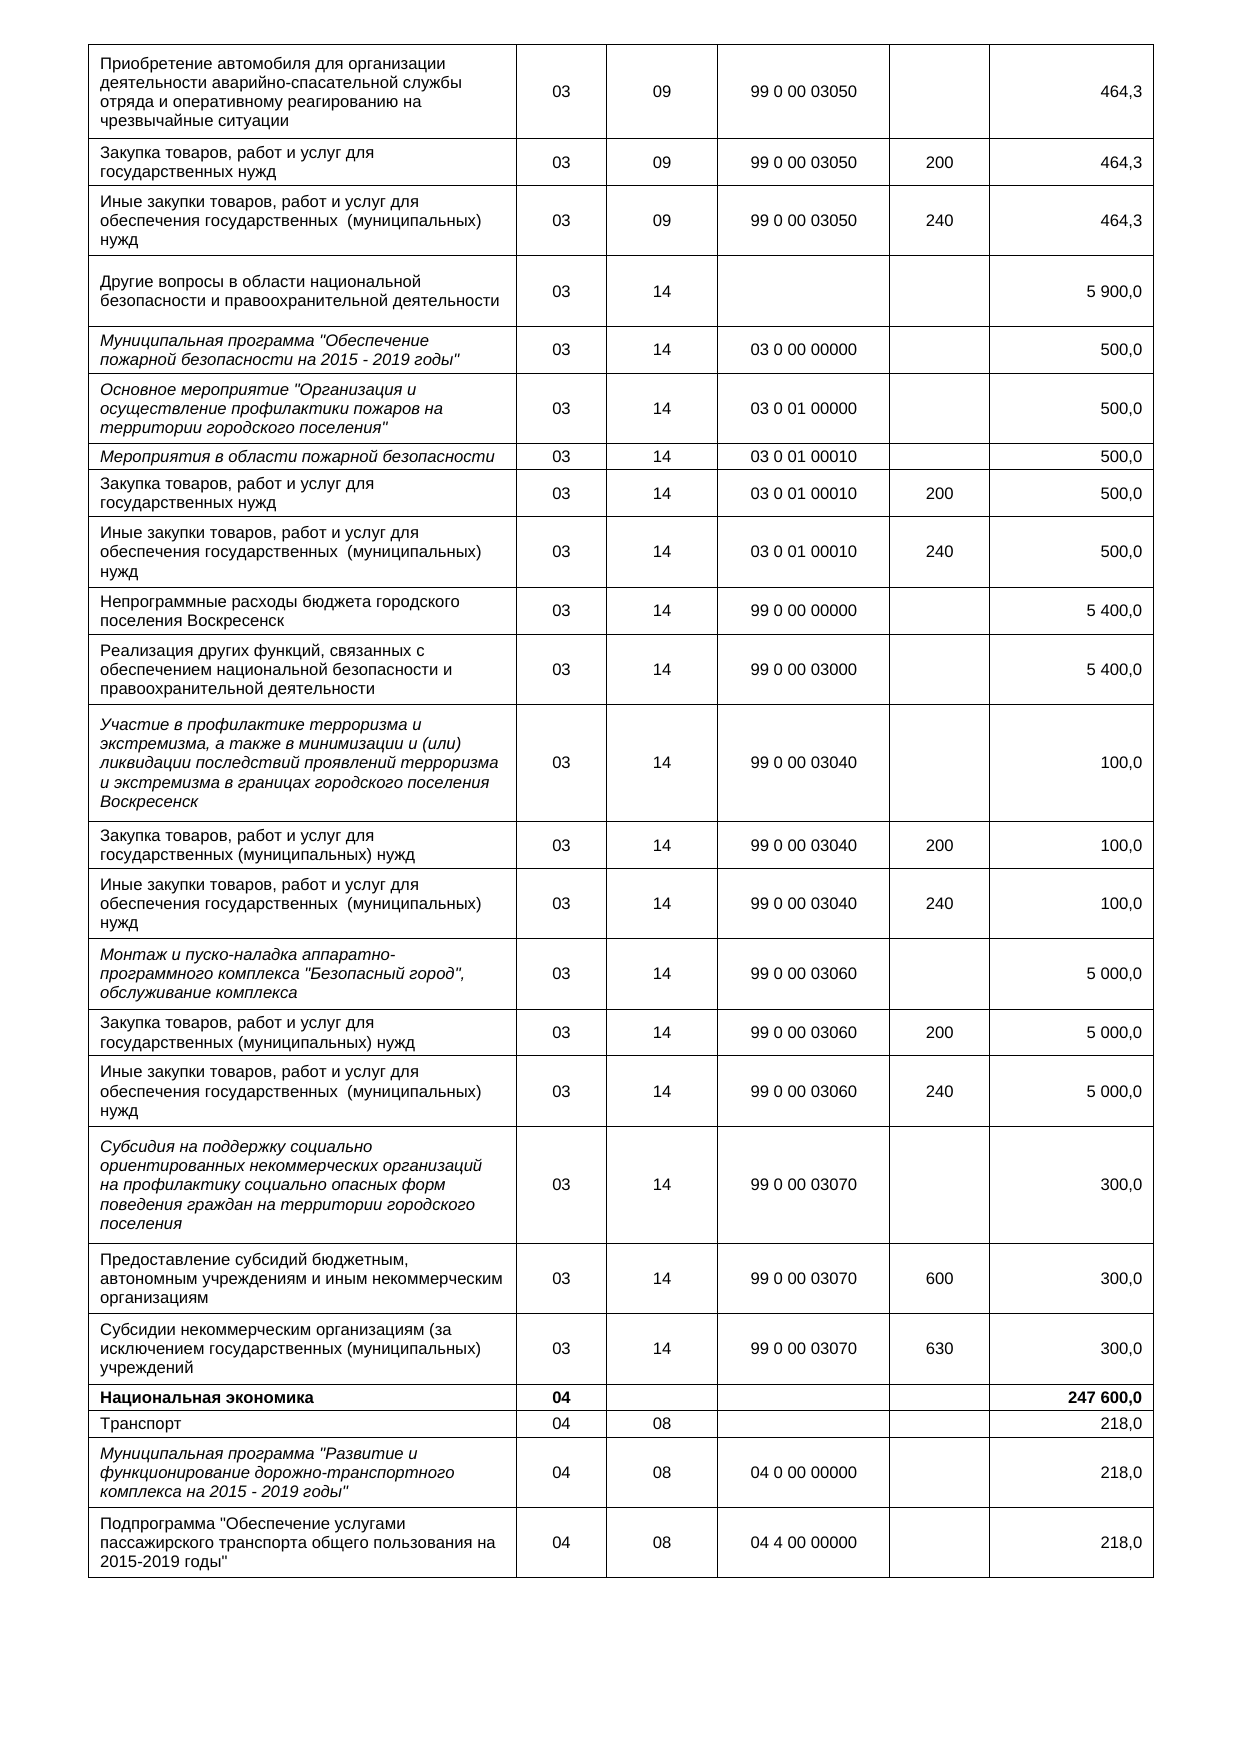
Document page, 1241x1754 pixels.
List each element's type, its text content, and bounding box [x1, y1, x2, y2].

table_cell 5 900,0 [990, 256, 1153, 326]
table_cell 03 [517, 705, 606, 821]
table_cell Приобретение автомобиля для организации деятельности аварийно-спасательной службы отряда и оперативному реагированию на чрезвычайные ситуации [89, 45, 516, 138]
table_cell 08 [607, 1411, 717, 1437]
table_cell 08 [607, 1508, 717, 1577]
table_cell 247 600,0 [990, 1385, 1153, 1410]
table_cell Другие вопросы в области национальной безопасности и правоохранительной деятельности [89, 256, 516, 326]
table_cell 14 [607, 588, 717, 633]
table_cell 14 [607, 822, 717, 868]
table_cell 300,0 [990, 1244, 1153, 1313]
table_cell 5 000,0 [990, 1056, 1153, 1126]
table_cell 500,0 [990, 374, 1153, 443]
table_cell 03 [517, 374, 606, 443]
table_cell [890, 588, 989, 633]
table_cell Закупка товаров, работ и услуг для государственных (муниципальных) нужд [89, 1010, 516, 1055]
table_cell 240 [890, 869, 989, 938]
table_cell 03 [517, 45, 606, 138]
table_cell [890, 1127, 989, 1243]
table_cell 99 0 00 03060 [718, 939, 889, 1008]
table_cell 03 [517, 1127, 606, 1243]
table_cell 09 [607, 186, 717, 255]
table_cell [718, 1385, 889, 1410]
table_cell 03 [517, 635, 606, 704]
table_cell 99 0 00 03070 [718, 1314, 889, 1383]
table_cell 04 0 00 00000 [718, 1438, 889, 1507]
table_cell 300,0 [990, 1127, 1153, 1243]
table_cell 630 [890, 1314, 989, 1383]
table_cell Национальная экономика [89, 1385, 516, 1410]
table_cell [890, 705, 989, 821]
table_cell 99 0 00 03060 [718, 1056, 889, 1126]
table_cell 03 [517, 822, 606, 868]
table_cell 03 [517, 327, 606, 372]
table_cell Иные закупки товаров, работ и услуг для обеспечения государственных (муниципальных) нужд [89, 869, 516, 938]
table_cell 03 [517, 256, 606, 326]
table_cell [718, 256, 889, 326]
table_cell [890, 374, 989, 443]
table_cell [890, 45, 989, 138]
table_cell 600 [890, 1244, 989, 1313]
table_cell 5 400,0 [990, 635, 1153, 704]
table_cell 03 [517, 1010, 606, 1055]
table_cell 04 4 00 00000 [718, 1508, 889, 1577]
table_cell Иные закупки товаров, работ и услуг для обеспечения государственных (муниципальных) нужд [89, 517, 516, 587]
table_cell Субсидия на поддержку социально ориентированных некоммерческих организаций на профилактику социально опасных форм поведения граждан на территории городского поселения [89, 1127, 516, 1243]
table_cell 200 [890, 139, 989, 185]
table_cell 464,3 [990, 186, 1153, 255]
table_cell 99 0 00 03050 [718, 45, 889, 138]
table_cell 03 0 01 00010 [718, 444, 889, 469]
table_cell 09 [607, 45, 717, 138]
table_cell 500,0 [990, 327, 1153, 372]
table_cell 14 [607, 444, 717, 469]
table_cell Муниципальная программа "Обеспечение пожарной безопасности на 2015 - 2019 годы" [89, 327, 516, 372]
table_cell Основное мероприятие "Организация и осуществление профилактики пожаров на территории городского поселения" [89, 374, 516, 443]
table_cell 5 000,0 [990, 1010, 1153, 1055]
table_cell 14 [607, 705, 717, 821]
table_cell 03 0 01 00010 [718, 470, 889, 516]
table_cell Закупка товаров, работ и услуг для государственных нужд [89, 470, 516, 516]
table_cell 14 [607, 1010, 717, 1055]
table_cell 99 0 00 03040 [718, 869, 889, 938]
table_cell 14 [607, 470, 717, 516]
table_cell [890, 1411, 989, 1437]
table_cell 03 [517, 139, 606, 185]
table_cell Закупка товаров, работ и услуг для государственных нужд [89, 139, 516, 185]
table_cell 03 [517, 444, 606, 469]
table_cell 03 [517, 186, 606, 255]
table_cell 99 0 00 03050 [718, 139, 889, 185]
table_cell 200 [890, 822, 989, 868]
table_cell 03 [517, 1056, 606, 1126]
table_cell 240 [890, 186, 989, 255]
table_cell 99 0 00 03060 [718, 1010, 889, 1055]
table_cell 03 0 01 00000 [718, 374, 889, 443]
table_cell 14 [607, 1244, 717, 1313]
table_cell Предоставление субсидий бюджетным, автономным учреждениям и иным некоммерческим организациям [89, 1244, 516, 1313]
table_cell Монтаж и пуско-наладка аппаратно-программного комплекса "Безопасный город", обслуживание комплекса [89, 939, 516, 1008]
table_cell 300,0 [990, 1314, 1153, 1383]
table_cell 03 [517, 517, 606, 587]
table_cell 464,3 [990, 139, 1153, 185]
table_cell 14 [607, 1127, 717, 1243]
table_cell Непрограммные расходы бюджета городского поселения Воскресенск [89, 588, 516, 633]
table_cell 14 [607, 939, 717, 1008]
table_cell [890, 939, 989, 1008]
table_cell 100,0 [990, 705, 1153, 821]
table_cell Участие в профилактике терроризма и экстремизма, а также в минимизации и (или) ликвидации последствий проявлений терроризма и экстремизма в границах городского поселения Воскресенск [89, 705, 516, 821]
table_cell 218,0 [990, 1411, 1153, 1437]
table_cell 09 [607, 139, 717, 185]
table_cell 99 0 00 03070 [718, 1244, 889, 1313]
table_cell [890, 327, 989, 372]
table_cell 200 [890, 470, 989, 516]
table_cell [890, 1508, 989, 1577]
table_cell 14 [607, 1314, 717, 1383]
table_cell 500,0 [990, 517, 1153, 587]
table_cell Транспорт [89, 1411, 516, 1437]
table_cell 14 [607, 327, 717, 372]
table_cell 14 [607, 869, 717, 938]
table_cell 240 [890, 517, 989, 587]
table_cell 14 [607, 517, 717, 587]
table_cell 04 [517, 1438, 606, 1507]
table_cell 5 000,0 [990, 939, 1153, 1008]
table_cell Подпрограмма "Обеспечение услугами пассажирского транспорта общего пользования на 2015-2019 годы" [89, 1508, 516, 1577]
table_cell [890, 1385, 989, 1410]
table_cell 04 [517, 1411, 606, 1437]
table_cell 99 0 00 03050 [718, 186, 889, 255]
table_cell 200 [890, 1010, 989, 1055]
table_cell Субсидии некоммерческим организациям (за исключением государственных (муниципальных) учреждений [89, 1314, 516, 1383]
table_cell 14 [607, 635, 717, 704]
table_cell Иные закупки товаров, работ и услуг для обеспечения государственных (муниципальных) нужд [89, 1056, 516, 1126]
table_cell Мероприятия в области пожарной безопасности [89, 444, 516, 469]
table_cell Закупка товаров, работ и услуг для государственных (муниципальных) нужд [89, 822, 516, 868]
table_cell 03 [517, 939, 606, 1008]
table_cell [718, 1411, 889, 1437]
table_cell 03 0 00 00000 [718, 327, 889, 372]
table_cell 100,0 [990, 822, 1153, 868]
table_cell 04 [517, 1508, 606, 1577]
table_cell 99 0 00 03040 [718, 822, 889, 868]
table_cell 14 [607, 374, 717, 443]
table_cell 03 [517, 869, 606, 938]
table_cell 99 0 00 03070 [718, 1127, 889, 1243]
table_cell 03 [517, 588, 606, 633]
table_cell 14 [607, 256, 717, 326]
table_cell 500,0 [990, 444, 1153, 469]
table_cell 03 [517, 1244, 606, 1313]
table_cell 5 400,0 [990, 588, 1153, 633]
table_cell 500,0 [990, 470, 1153, 516]
table_cell 14 [607, 1056, 717, 1126]
table_cell 99 0 00 00000 [718, 588, 889, 633]
table_cell 03 [517, 1314, 606, 1383]
table_cell 03 0 01 00010 [718, 517, 889, 587]
table_cell 100,0 [990, 869, 1153, 938]
table_cell [890, 444, 989, 469]
table_cell 99 0 00 03000 [718, 635, 889, 704]
table_cell 04 [517, 1385, 606, 1410]
table_cell 240 [890, 1056, 989, 1126]
table_cell 08 [607, 1438, 717, 1507]
table_cell [607, 1385, 717, 1410]
table_cell Реализация других функций, связанных с обеспечением национальной безопасности и правоохранительной деятельности [89, 635, 516, 704]
table_cell [890, 256, 989, 326]
table_cell 464,3 [990, 45, 1153, 138]
table_cell [890, 1438, 989, 1507]
table_cell 218,0 [990, 1508, 1153, 1577]
table_cell Иные закупки товаров, работ и услуг для обеспечения государственных (муниципальных) нужд [89, 186, 516, 255]
table_cell [890, 635, 989, 704]
table_cell 218,0 [990, 1438, 1153, 1507]
table_cell Муниципальная программа "Развитие и функционирование дорожно-транспортного комплекса на 2015 - 2019 годы" [89, 1438, 516, 1507]
table_cell 03 [517, 470, 606, 516]
table_cell 99 0 00 03040 [718, 705, 889, 821]
